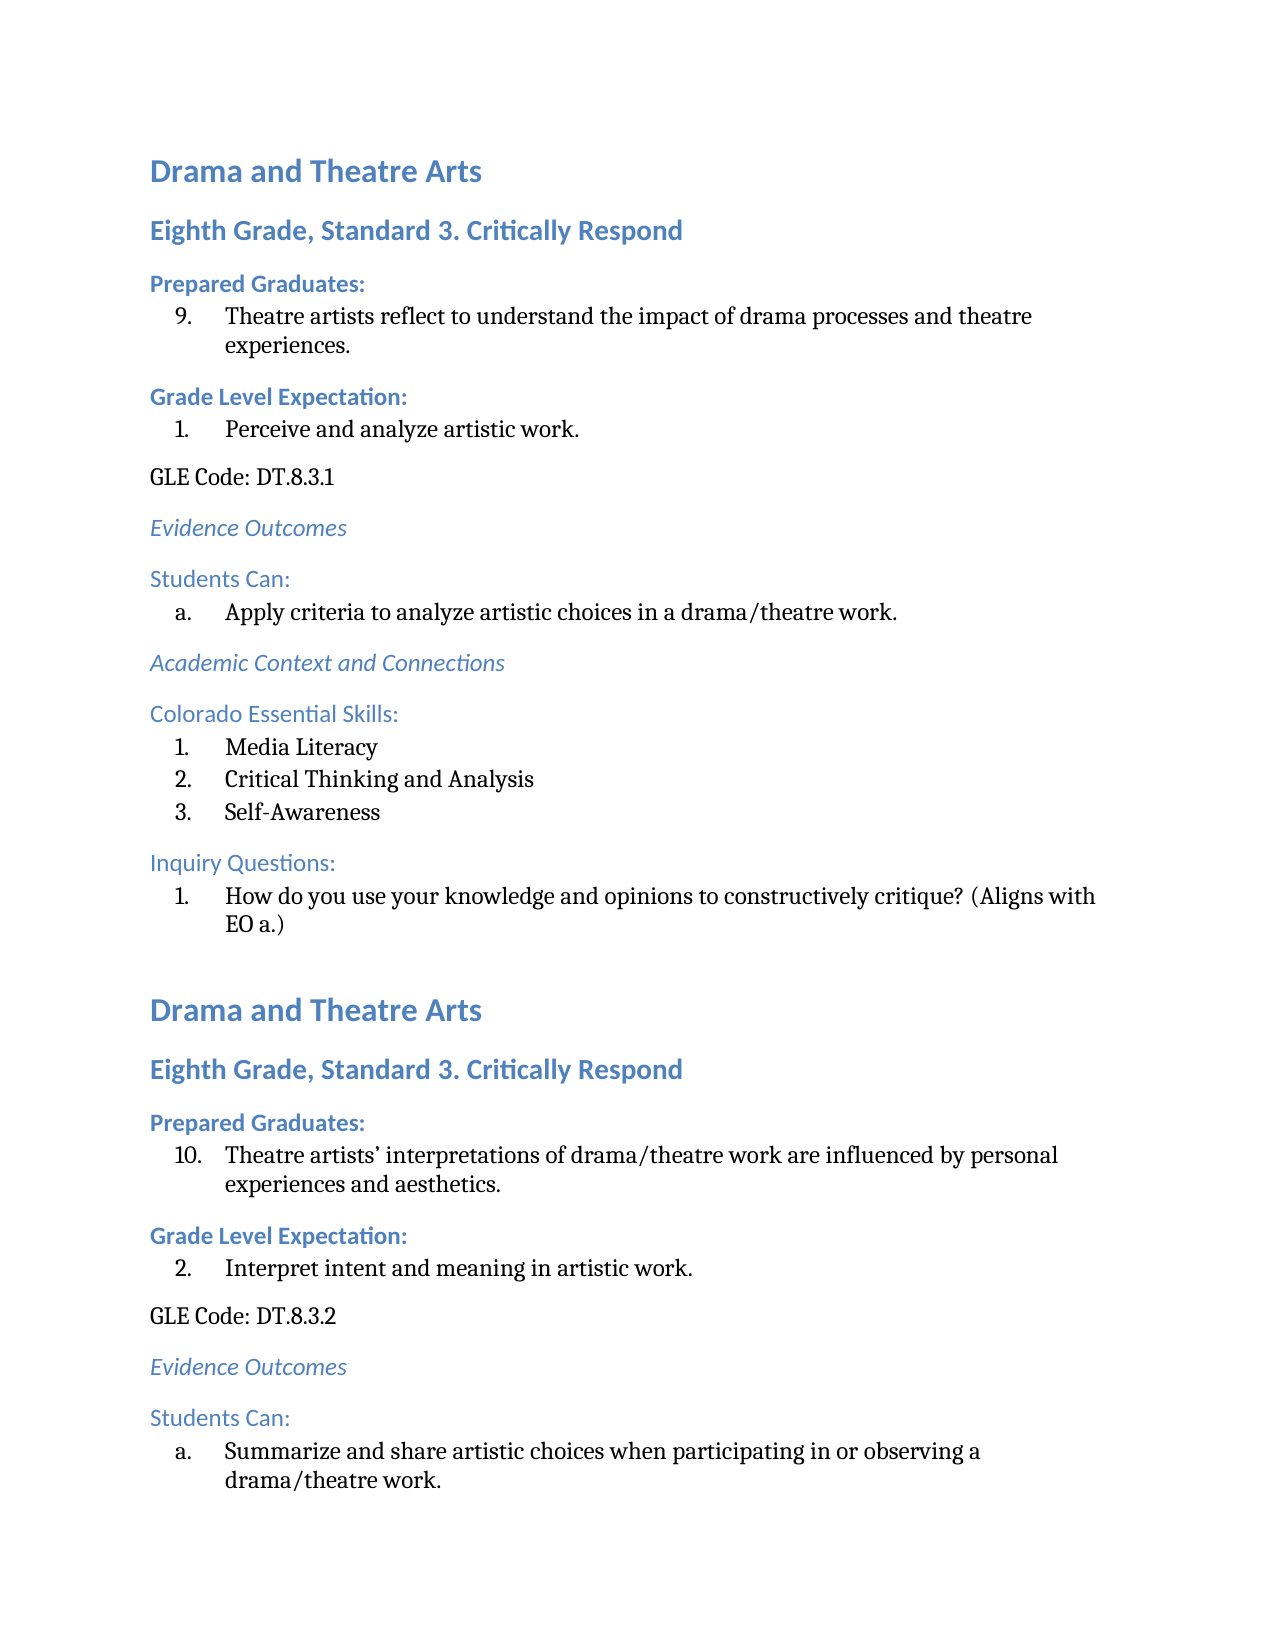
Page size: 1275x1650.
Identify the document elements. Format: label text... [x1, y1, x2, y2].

subtitle Students Can: [150, 1402, 1125, 1433]
subtitle Prepared Graduates: [150, 268, 1125, 298]
list Summarize and share artistic choices when participating in or observing a drama/theatre work. [175, 1437, 1125, 1494]
list Theatre artists’ interpretations of drama/theatre work are influenced by personal experiences and aesthetics. [175, 1141, 1125, 1199]
subtitle Academic Context and Connections [150, 647, 1125, 678]
subtitle Grade Level Expectation: [150, 381, 1125, 411]
list Interpret intent and meaning in artistic work. [175, 1254, 1125, 1283]
text GLE Code: DT.8.3.1 [150, 462, 1125, 491]
subtitle Evidence Outcomes [150, 512, 1125, 542]
list Perceive and analyze artistic work. [175, 415, 1125, 444]
list How do you use your knowledge and opinions to constructively critique? (Aligns with EO a.) [175, 882, 1125, 939]
list Self-Awareness [175, 798, 1125, 827]
list Critical Thinking and Analysis [175, 765, 1125, 794]
subtitle Drama and Theatre Arts [150, 989, 1125, 1030]
text GLE Code: DT.8.3.2 [150, 1302, 1125, 1330]
subtitle Prepared Graduates: [150, 1107, 1125, 1138]
subtitle Eighth Grade, Standard 3. Critically Respond [150, 1051, 1125, 1086]
list Apply criteria to analyze artistic choices in a drama/theatre work. [175, 598, 1125, 626]
subtitle Evidence Outcomes [150, 1351, 1125, 1382]
subtitle Grade Level Expectation: [150, 1220, 1125, 1250]
subtitle Students Can: [150, 563, 1125, 594]
subtitle Eighth Grade, Standard 3. Critically Respond [150, 212, 1125, 247]
subtitle Drama and Theatre Arts [150, 150, 1125, 191]
subtitle Colorado Essential Skills: [150, 698, 1125, 729]
subtitle Inquiry Questions: [150, 847, 1125, 878]
list Theatre artists reflect to understand the impact of drama processes and theatre experiences. [175, 302, 1125, 360]
list Media Literacy [175, 733, 1125, 762]
